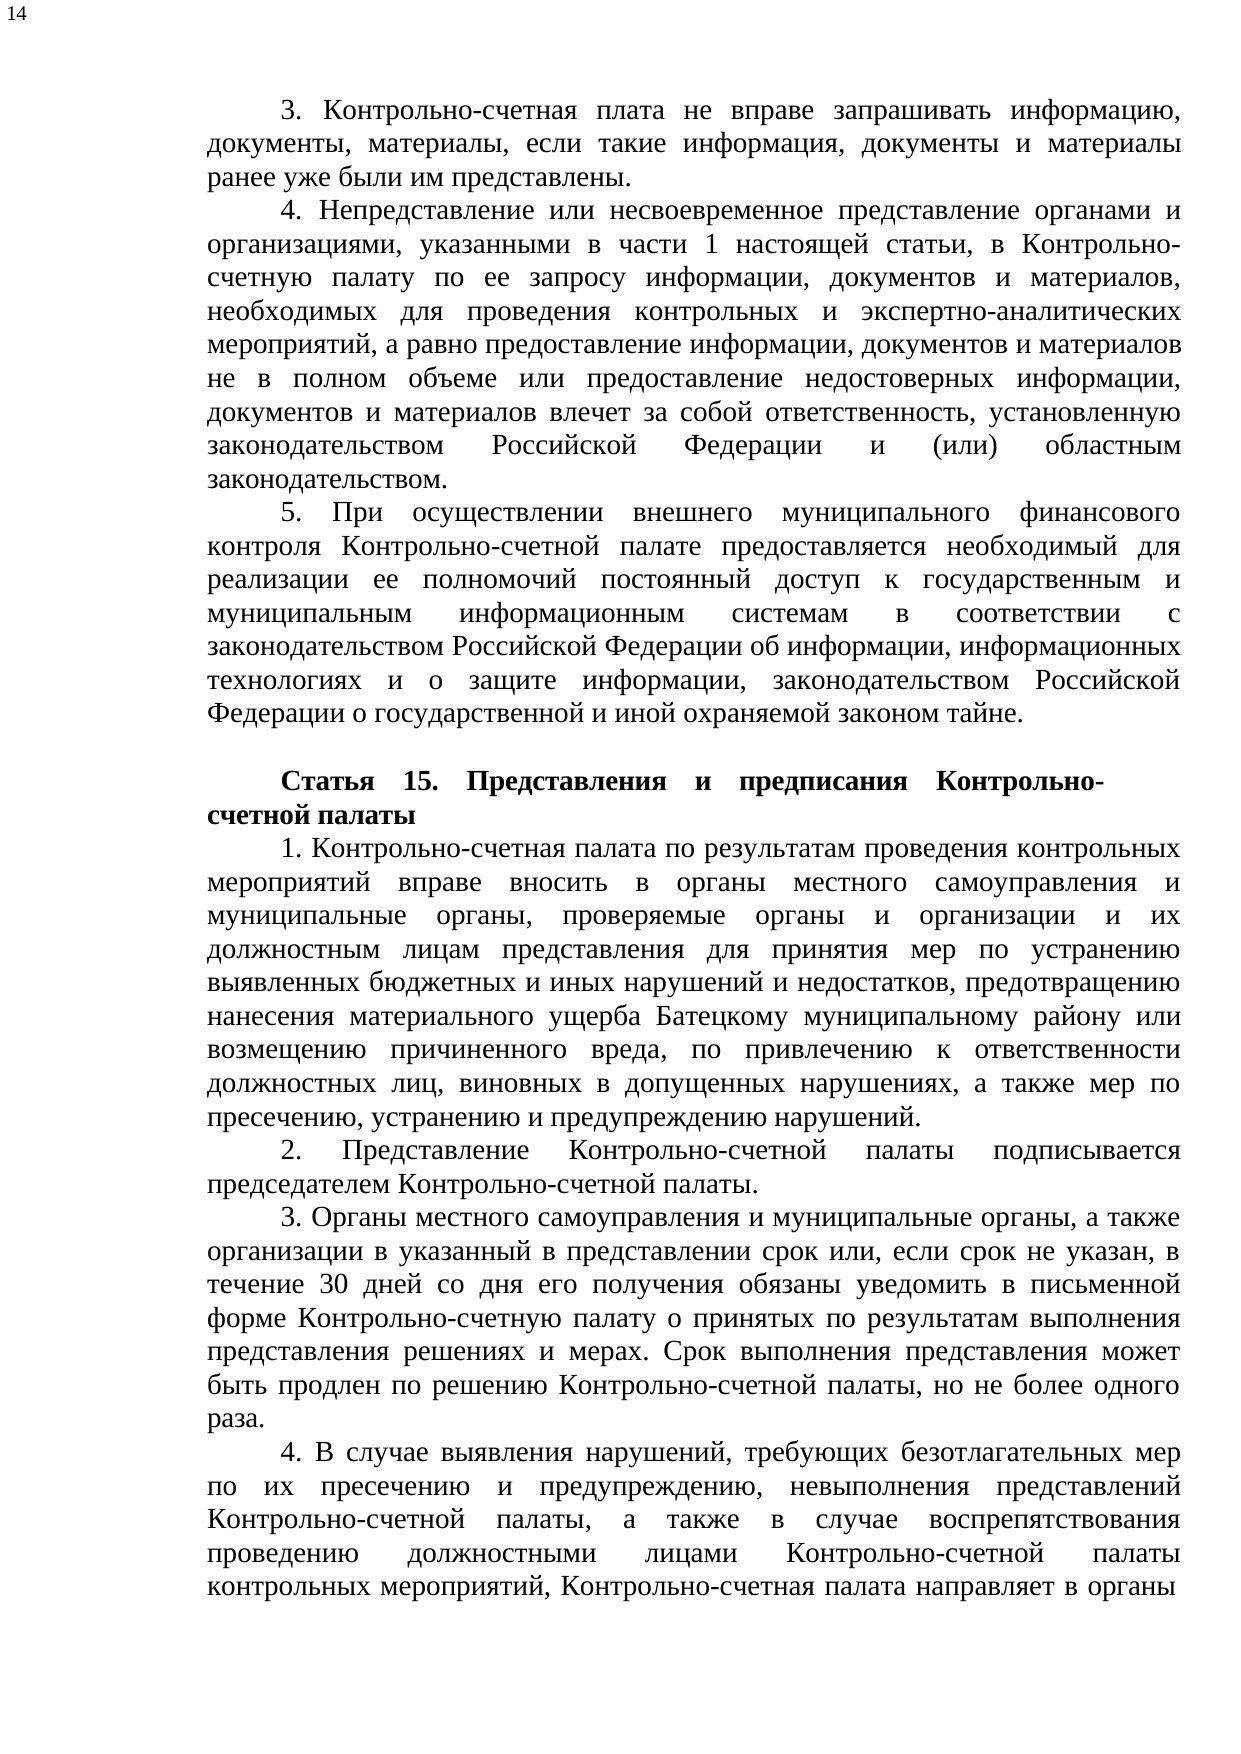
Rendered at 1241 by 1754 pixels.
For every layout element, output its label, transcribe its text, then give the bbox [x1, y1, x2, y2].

list Органы местного самоуправления и муниципальные органы, а также организации в указанный в представлении срок или, если срок не указан, в течение 30 дней со дня его получения обязаны уведомить в письменной форме Контрольно-счетную палату о принятых по результатам выполнения представления решениях и мерах. Срок выполнения представления может быть продлен по решению Контрольно-счетной палаты, но не более одного раза. [207, 1199, 1181, 1434]
list Контрольно-счетная плата не вправе запрашивать информацию, документы, материалы, если такие информация, документы и материалы ранее уже были им представлены. [207, 92, 1182, 192]
list При осуществлении внешнего муниципального финансового контроля Контрольно-счетной палате предоставляется необходимый для реализации ее полномочий постоянный доступ к государственным и муниципальным информационным системам в соответствии с законодательством Российской Федерации об информации, информационных технологиях и о защите информации, законодательством Российской Федерации о государственной и иной охраняемой законом тайне. [207, 494, 1181, 729]
list Непредставление или несвоевременное представление органами и организациями, указанными в части 1 настоящей статьи, в Контрольно- счетную палату по ее запросу информации, документов и материалов, необходимых для проведения контрольных и экспертно-аналитических мероприятий, а равно предоставление информации, документов и материалов не в полном объеме или предоставление недостоверных информации, документов и материалов влечет за собой ответственность, установленную законодательством Российской Федерации и (или) областным законодательством. [207, 192, 1182, 494]
list Контрольно-счетная палата по результатам проведения контрольных мероприятий вправе вносить в органы местного самоуправления и муниципальные органы, проверяемые органы и организации и их должностным лицам представления для принятия мер по устранению выявленных бюджетных и иных нарушений и недостатков, предотвращению нанесения материального ущерба Батецкому муниципальному району или возмещению причиненного вреда, по привлечению к ответственности должностных лиц, виновных в допущенных нарушениях, а также мер по пресечению, устранению и предупреждению нарушений. [207, 830, 1181, 1132]
subtitle Статья 15. Представления и предписания Контрольно-счетной палаты [207, 763, 1104, 830]
list В случае выявления нарушений, требующих безотлагательных мер по их пресечению и предупреждению, невыполнения представлений Контрольно-счетной палаты, а также в случае воспрепятствования проведению должностными лицами Контрольно-счетной палаты контрольных мероприятий, Контрольно-счетная палата направляет в органы [207, 1434, 1181, 1602]
list Представление Контрольно-счетной палаты подписывается председателем Контрольно-счетной палаты. [207, 1132, 1181, 1199]
